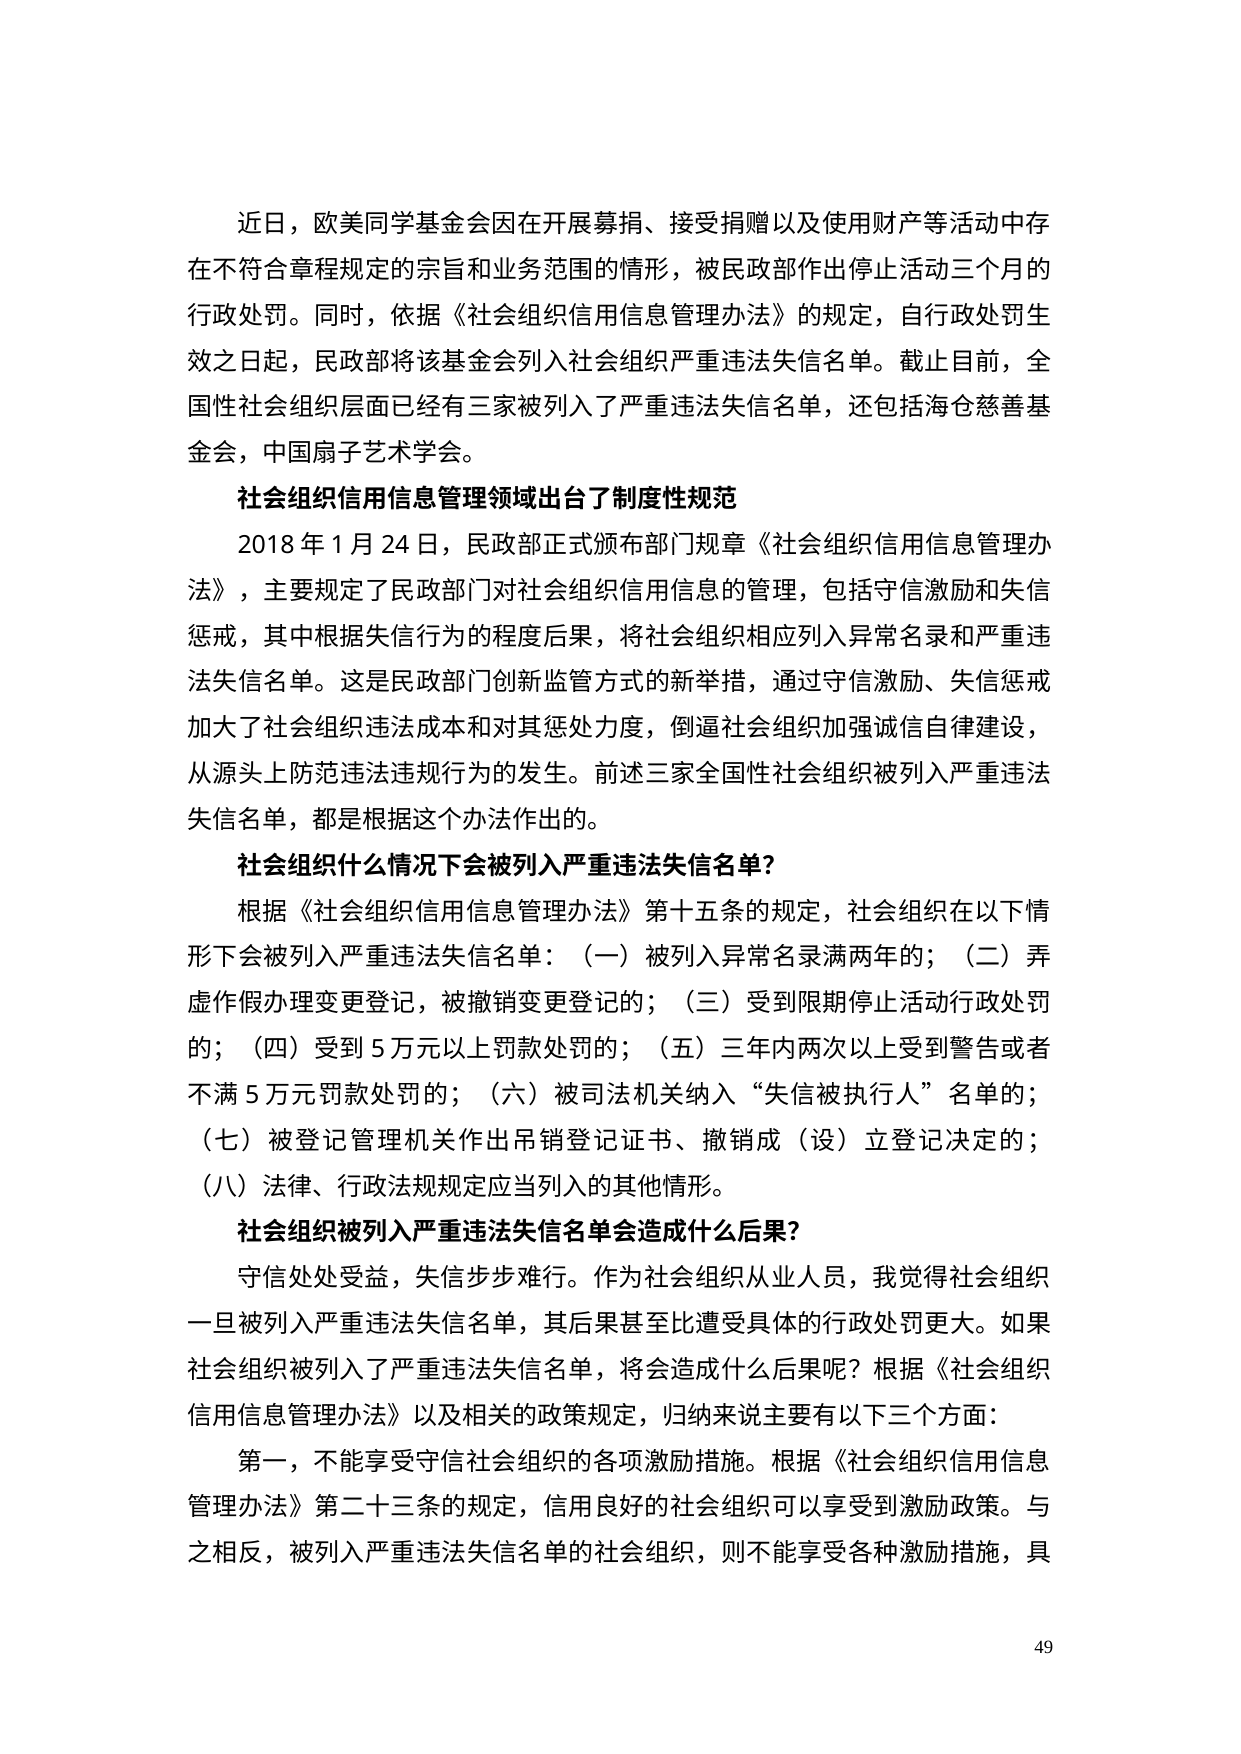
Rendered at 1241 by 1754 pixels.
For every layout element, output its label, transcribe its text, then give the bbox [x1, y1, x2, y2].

text 社会组织被列入严重违法失信名单会造成什么后果？ [187, 1204, 1053, 1250]
text 社会组织什么情况下会被列入严重违法失信名单？ [187, 837, 1053, 883]
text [187, 1433, 1053, 1571]
text 近日，欧美同学基金会因在开展募捐、接受捐赠以及使用财产等活动中存在不符合章程规定的宗旨和业务范围的情形，被民政部作出停止活动三个月的行政处罚。同时，依据《社会组织信用信息管理办法》的规定，自行政处罚生效之日起，民政部将该基金会列入社会组织严重违法失信名单。截止目前，全国性社会组织层面已经有三家被列入了严重违法失信名单，还包括海仓慈善基金会，中国扇子艺术学会。 [187, 196, 1053, 471]
text 社会组织信用信息管理领域出台了制度性规范 [187, 471, 1053, 517]
text 根据《社会组织信用信息管理办法》第十五条的规定，社会组织在以下情形下会被列入严重违法失信名单：（一）被列入异常名录满两年的；（二）弄虚作假办理变更登记，被撤销变更登记的；（三）受到限期停止活动行政处罚的；（四）受到5万元以上罚款处罚的；（五）三年内两次以上受到警告或者不满5万元罚款处罚的；（六）被司法机关纳入“失信被执行人”名单的；（七）被登记管理机关作出吊销登记证书、撤销成（设）立登记决定的；（八）法律、行政法规规定应当列入的其他情形。 [187, 883, 1053, 1204]
text 守信处处受益，失信步步难行。作为社会组织从业人员，我觉得社会组织一旦被列入严重违法失信名单，其后果甚至比遭受具体的行政处罚更大。如果社会组织被列入了严重违法失信名单，将会造成什么后果呢？根据《社会组织信用信息管理办法》以及相关的政策规定，归纳来说主要有以下三个方面： [187, 1250, 1053, 1433]
text 2018年1月24日，民政部正式颁布部门规章《社会组织信用信息管理办法》，主要规定了民政部门对社会组织信用信息的管理，包括守信激励和失信惩戒，其中根据失信行为的程度后果，将社会组织相应列入异常名录和严重违法失信名单。这是民政部门创新监管方式的新举措，通过守信激励、失信惩戒，加大了社会组织违法成本和对其惩处力度，倒逼社会组织加强诚信自律建设，从源头上防范违法违规行为的发生。前述三家全国性社会组织被列入严重违法失信名单，都是根据这个办法作出的。 [187, 517, 1053, 837]
